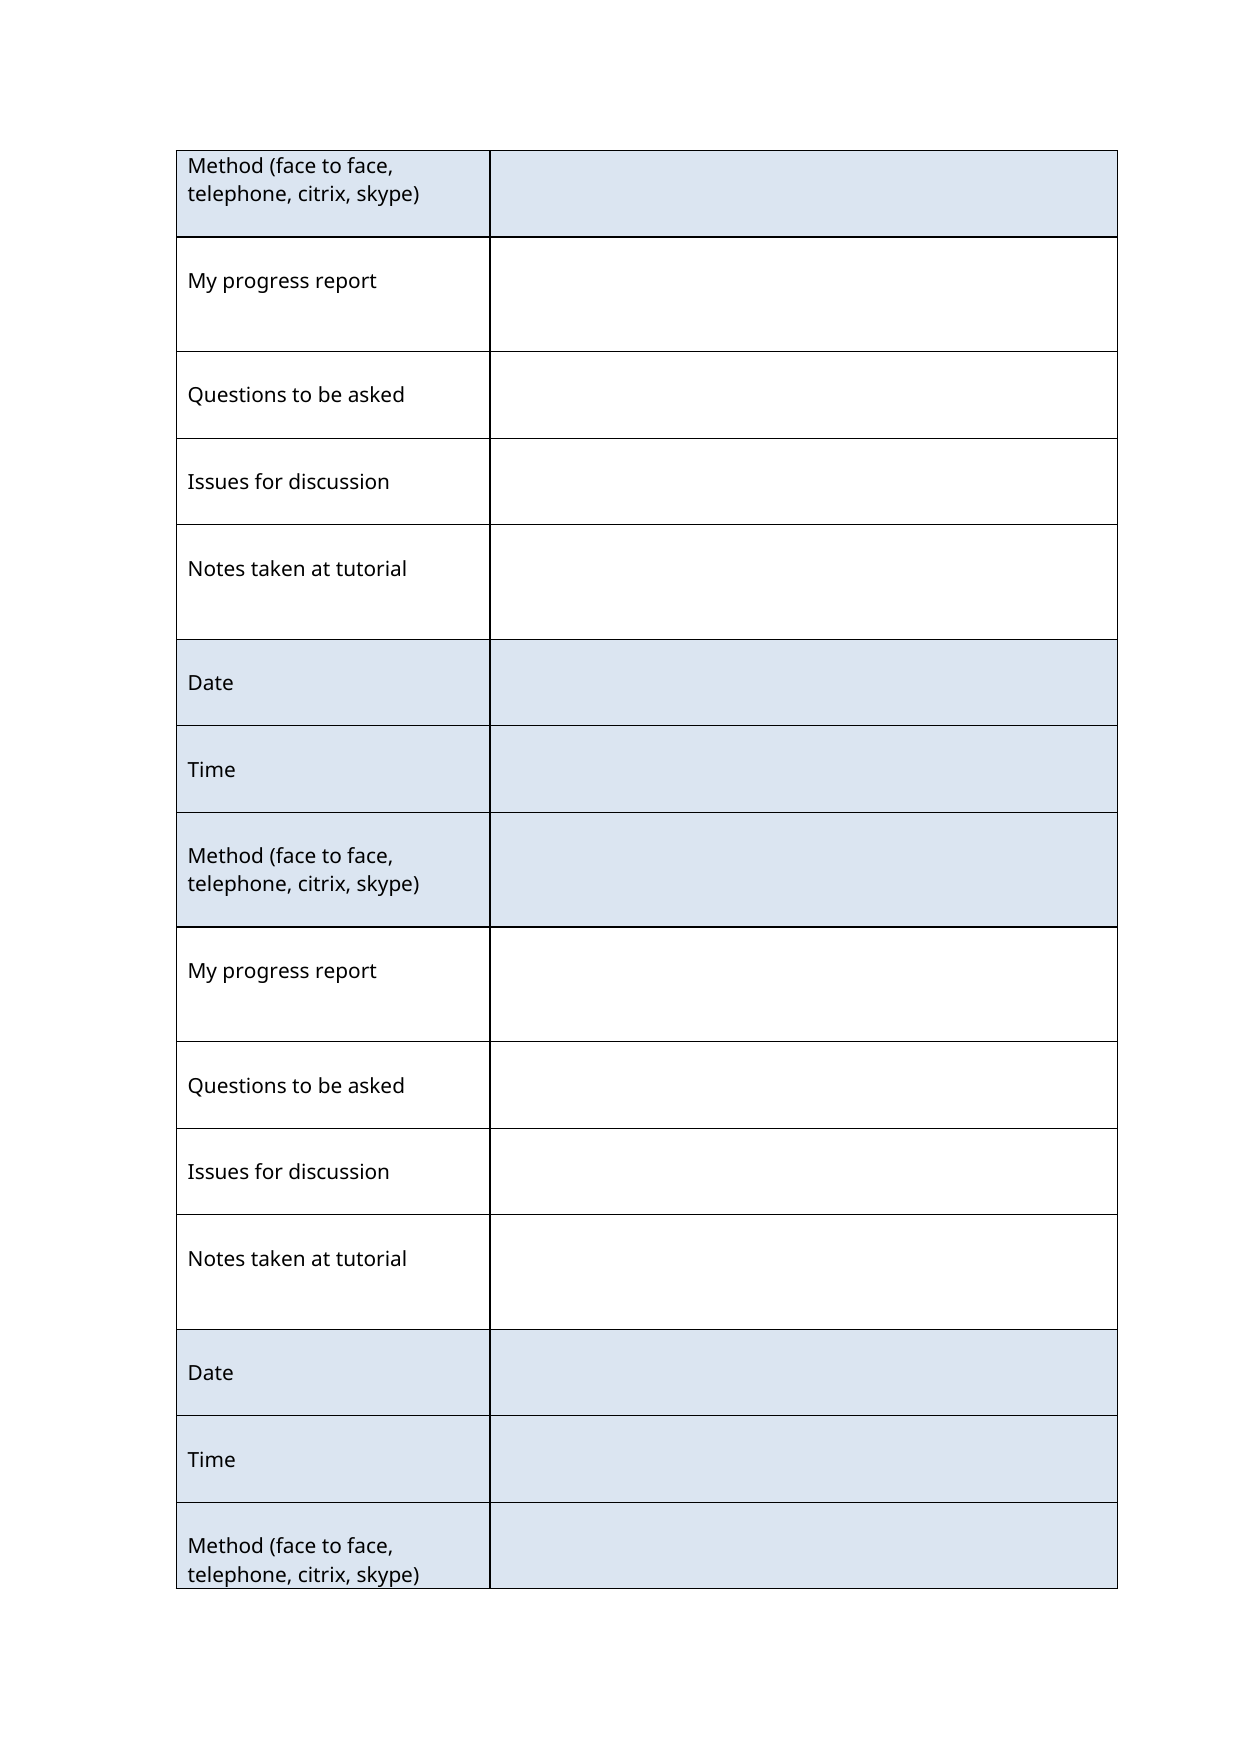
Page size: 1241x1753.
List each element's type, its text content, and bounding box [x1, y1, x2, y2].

table_cell Issues for discussion [177, 439, 489, 524]
table_cell Date [177, 1330, 489, 1415]
table_cell Notes taken at tutorial [177, 1215, 489, 1329]
table_cell [491, 238, 1117, 351]
table_cell [491, 726, 1117, 812]
table_cell [491, 151, 1117, 236]
table_cell [491, 439, 1117, 524]
table_cell Issues for discussion [177, 1129, 489, 1214]
table_cell My progress report [177, 928, 489, 1041]
table_cell [491, 1330, 1117, 1415]
table_cell [491, 928, 1117, 1041]
table_cell Notes taken at tutorial [177, 525, 489, 639]
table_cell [177, 151, 489, 236]
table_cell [177, 1503, 489, 1588]
table_cell [491, 1416, 1117, 1502]
table_cell Method (face to face, telephone, citrix, skype) [177, 813, 489, 926]
table_cell My progress report [177, 238, 489, 351]
table_cell [491, 640, 1117, 725]
table_cell Time [177, 1416, 489, 1502]
table_cell [491, 1503, 1117, 1588]
table_cell [491, 525, 1117, 639]
table_cell [491, 813, 1117, 926]
table_cell Time [177, 726, 489, 812]
table_cell Questions to be asked [177, 1042, 489, 1128]
table_cell [491, 1042, 1117, 1128]
table_cell Questions to be asked [177, 352, 489, 437]
table_cell [491, 1129, 1117, 1214]
table_cell Date [177, 640, 489, 725]
table_cell [491, 1215, 1117, 1329]
table_cell [491, 352, 1117, 437]
